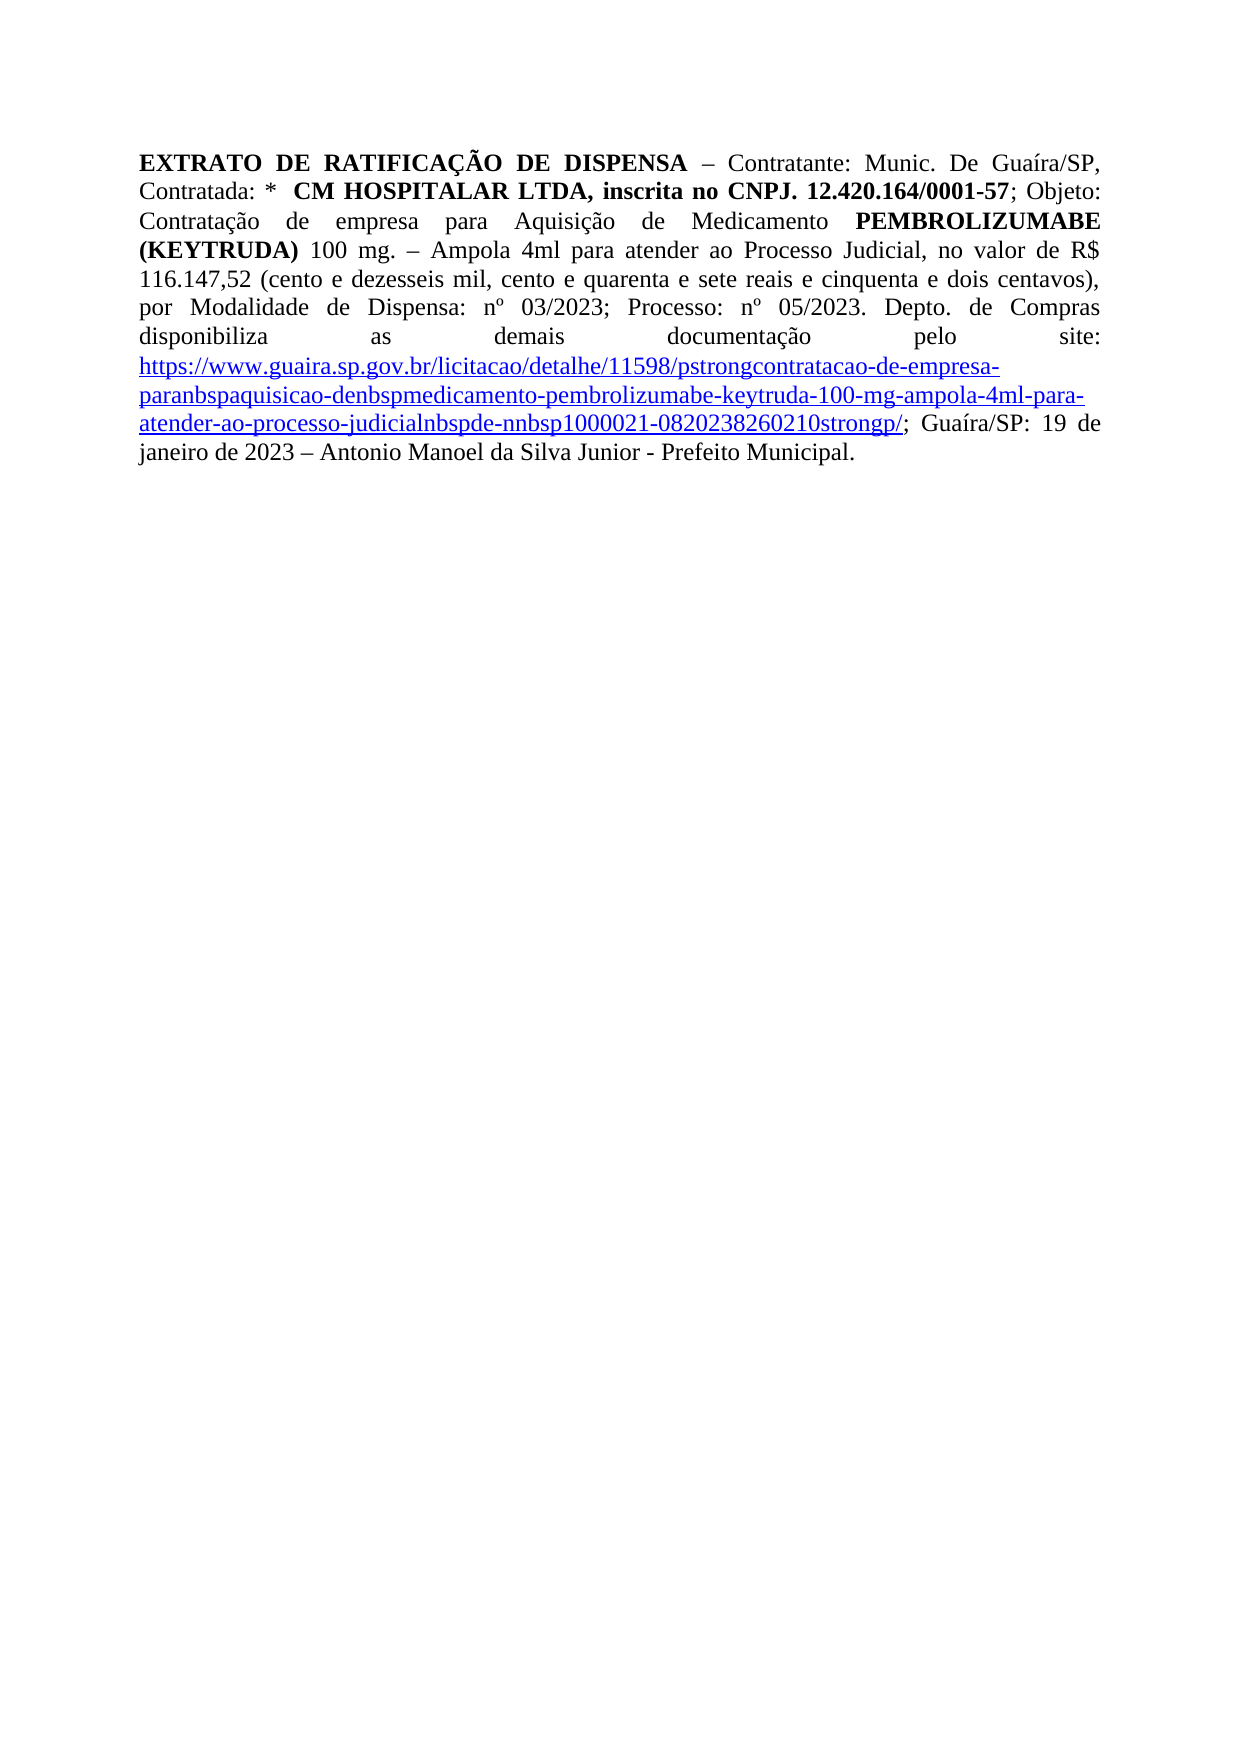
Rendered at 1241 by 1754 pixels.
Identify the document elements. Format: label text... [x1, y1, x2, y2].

text EXTRATO DE RATIFICAÇÃO DE DISPENSA – Contratante: Munic. De Guaíra/SP, Contratada: * CM HOSPITALAR LTDA, inscrita no CNPJ. 12.420.164/0001-57; Objeto: Contratação de empresa para Aquisição de Medicamento PEMBROLIZUMABE (KEYTRUDA) 100 mg. – Ampola 4ml para atender ao Processo Judicial, no valor de R$ 116.147,52 (cento e dezesseis mil, cento e quarenta e sete reais e cinquenta e dois centavos), por Modalidade de Dispensa: nº 03/2023; Processo: nº 05/2023. Depto. de Compras disponibiliza as demais documentação pelo site: https://www.guaira.sp.gov.br/licitacao/detalhe/11598/pstrongcontratacao-de-empresa-paranbspaquisicao-denbspmedicamento-pembrolizumabe-keytruda-100-mg-ampola-4ml-para-atender-ao-processo-judicialnbspde-nnbsp1000021-0820238260210strongp/; Guaíra/SP: 19 de janeiro de 2023 – Antonio Manoel da Silva Junior - Prefeito Municipal. [139, 148, 1101, 466]
